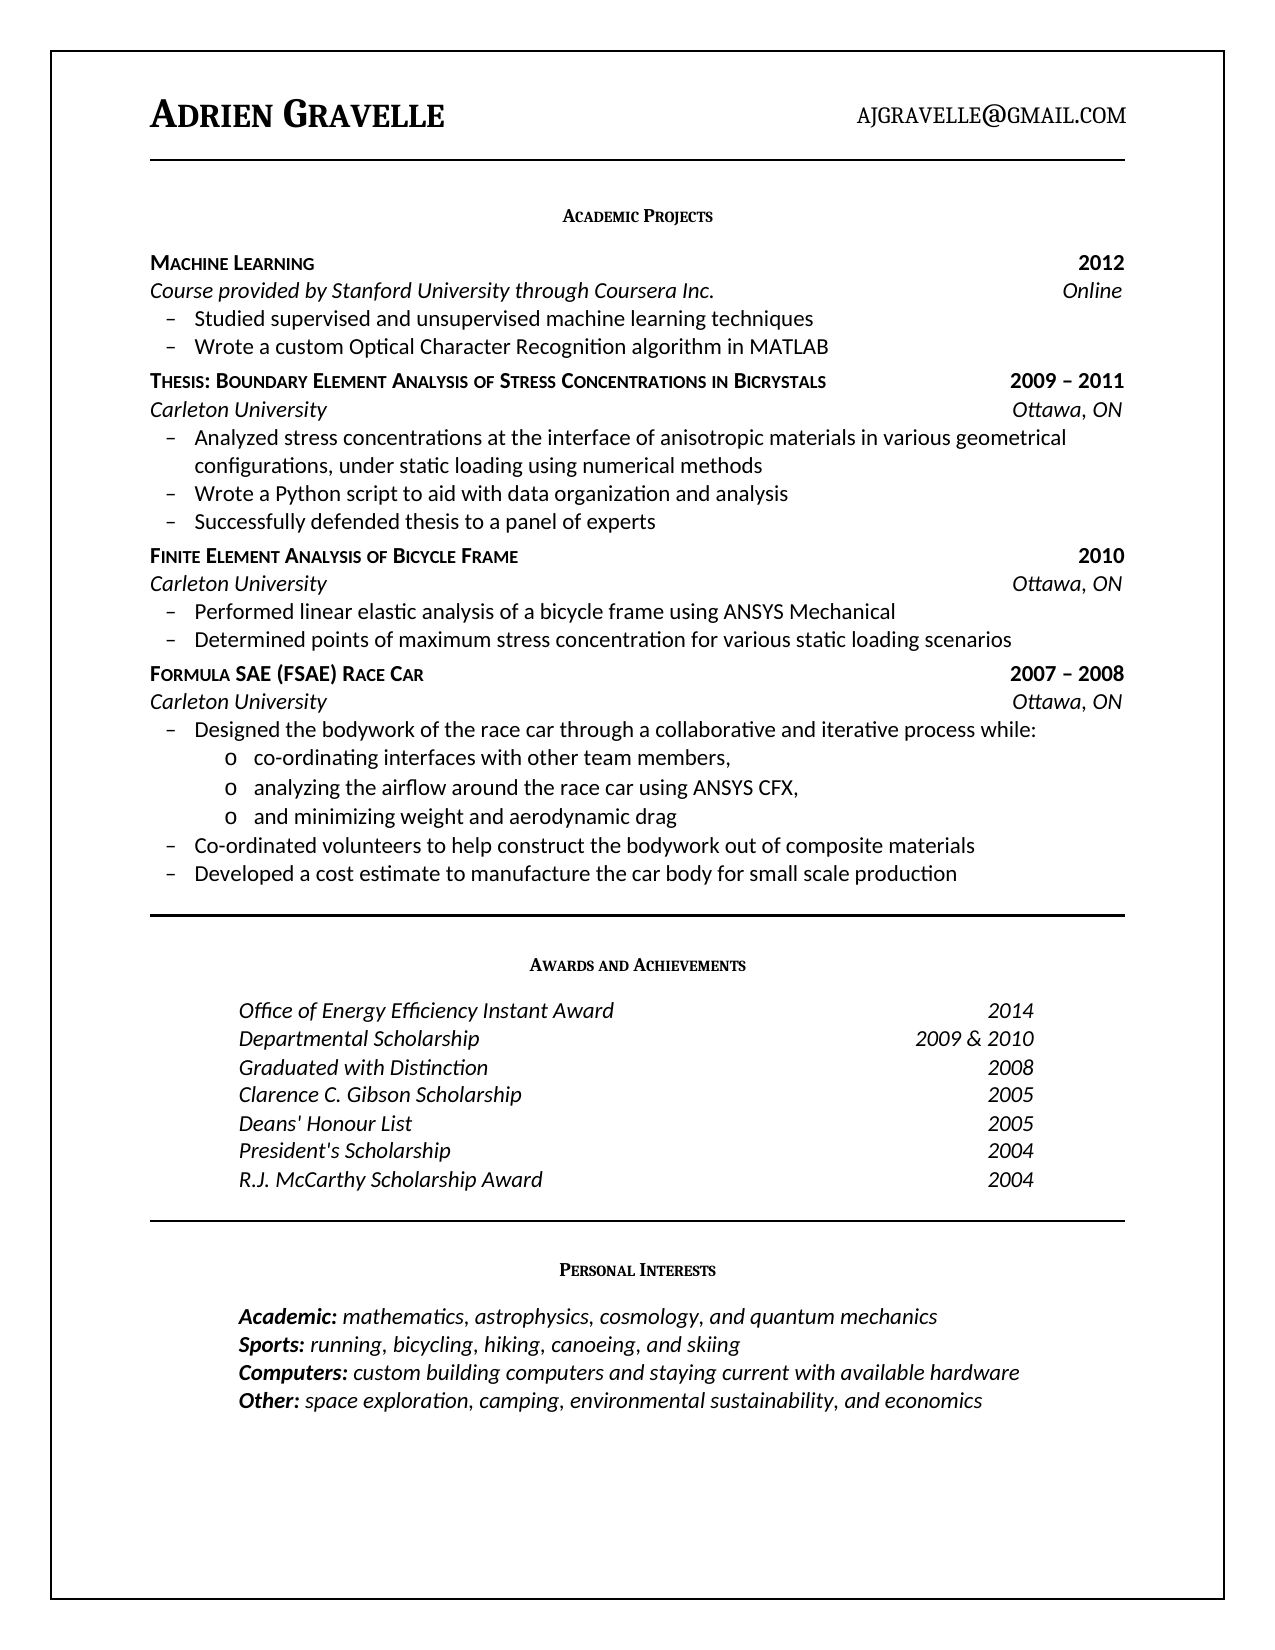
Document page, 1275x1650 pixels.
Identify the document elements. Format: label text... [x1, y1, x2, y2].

list analyzing the airflow around the race car using ANSYS CFX, [224, 773, 1080, 802]
text Clarence C. Gibson Scholarship 2005 [239, 1081, 1036, 1109]
text Computers: custom building computers and staying current with available hardware [239, 1358, 1036, 1386]
list Studied supervised and unsupervised machine learning techniques [165, 304, 1080, 332]
text Thesis: Boundary Element Analysis of Stress Concentrations in Bicrystals 2009 – 2011 [150, 367, 1124, 395]
text President's Scholarship 2004 [239, 1137, 1036, 1165]
text Machine Learning 2012 [150, 248, 1124, 276]
list co-ordinating interfaces with other team members, [224, 743, 1080, 773]
text R.J. McCarthy Scholarship Award 2004 [239, 1165, 1036, 1193]
text Sports: running, bicycling, hiking, canoeing, and skiing [239, 1330, 1036, 1358]
text Departmental Scholarship 2009 & 2010 [239, 1024, 1036, 1053]
list Analyzed stress concentrations at the interface of anisotropic materials in various geometrical configurations, under static loading using numerical methods [165, 423, 1080, 479]
list Successfully defended thesis to a panel of experts [165, 507, 1080, 535]
list Wrote a custom Optical Character Recognition algorithm in MATLAB [165, 332, 1080, 360]
subtitle Personal Interests [150, 1243, 1125, 1281]
text Carleton University Ottawa, ON [150, 569, 1124, 597]
list Co-ordinated volunteers to help construct the bodywork out of composite materials [165, 831, 1080, 859]
subtitle Academic Projects [150, 189, 1125, 227]
list Performed linear elastic analysis of a bicycle frame using ANSYS Mechanical [165, 597, 1080, 625]
text Carleton University Ottawa, ON [150, 395, 1124, 423]
text Deans' Honour List 2005 [239, 1109, 1036, 1137]
text Graduated with Distinction 2008 [239, 1053, 1036, 1081]
text Other: space exploration, camping, environmental sustainability, and economics [239, 1386, 1036, 1414]
list Designed the bodywork of the race car through a collaborative and iterative process while: [165, 715, 1080, 743]
list Determined points of maximum stress concentration for various static loading scenarios [165, 625, 1080, 653]
list Wrote a Python script to aid with data organization and analysis [165, 479, 1080, 507]
list and minimizing weight and aerodynamic drag [224, 802, 1080, 831]
list Developed a cost estimate to manufacture the car body for small scale production [165, 859, 1080, 887]
subtitle Awards and Achievements [150, 937, 1125, 976]
text Course provided by Stanford University through Coursera Inc. Online [150, 276, 1124, 304]
text Formula SAE (FSAE) Race Car 2007 – 2008 [150, 659, 1124, 687]
text Carleton University Ottawa, ON [150, 687, 1124, 715]
text Academic: mathematics, astrophysics, cosmology, and quantum mechanics [239, 1302, 1036, 1330]
text Finite Element Analysis of Bicycle Frame 2010 [150, 541, 1124, 569]
text Office of Energy Efficiency Instant Award 2014 [239, 997, 1036, 1024]
